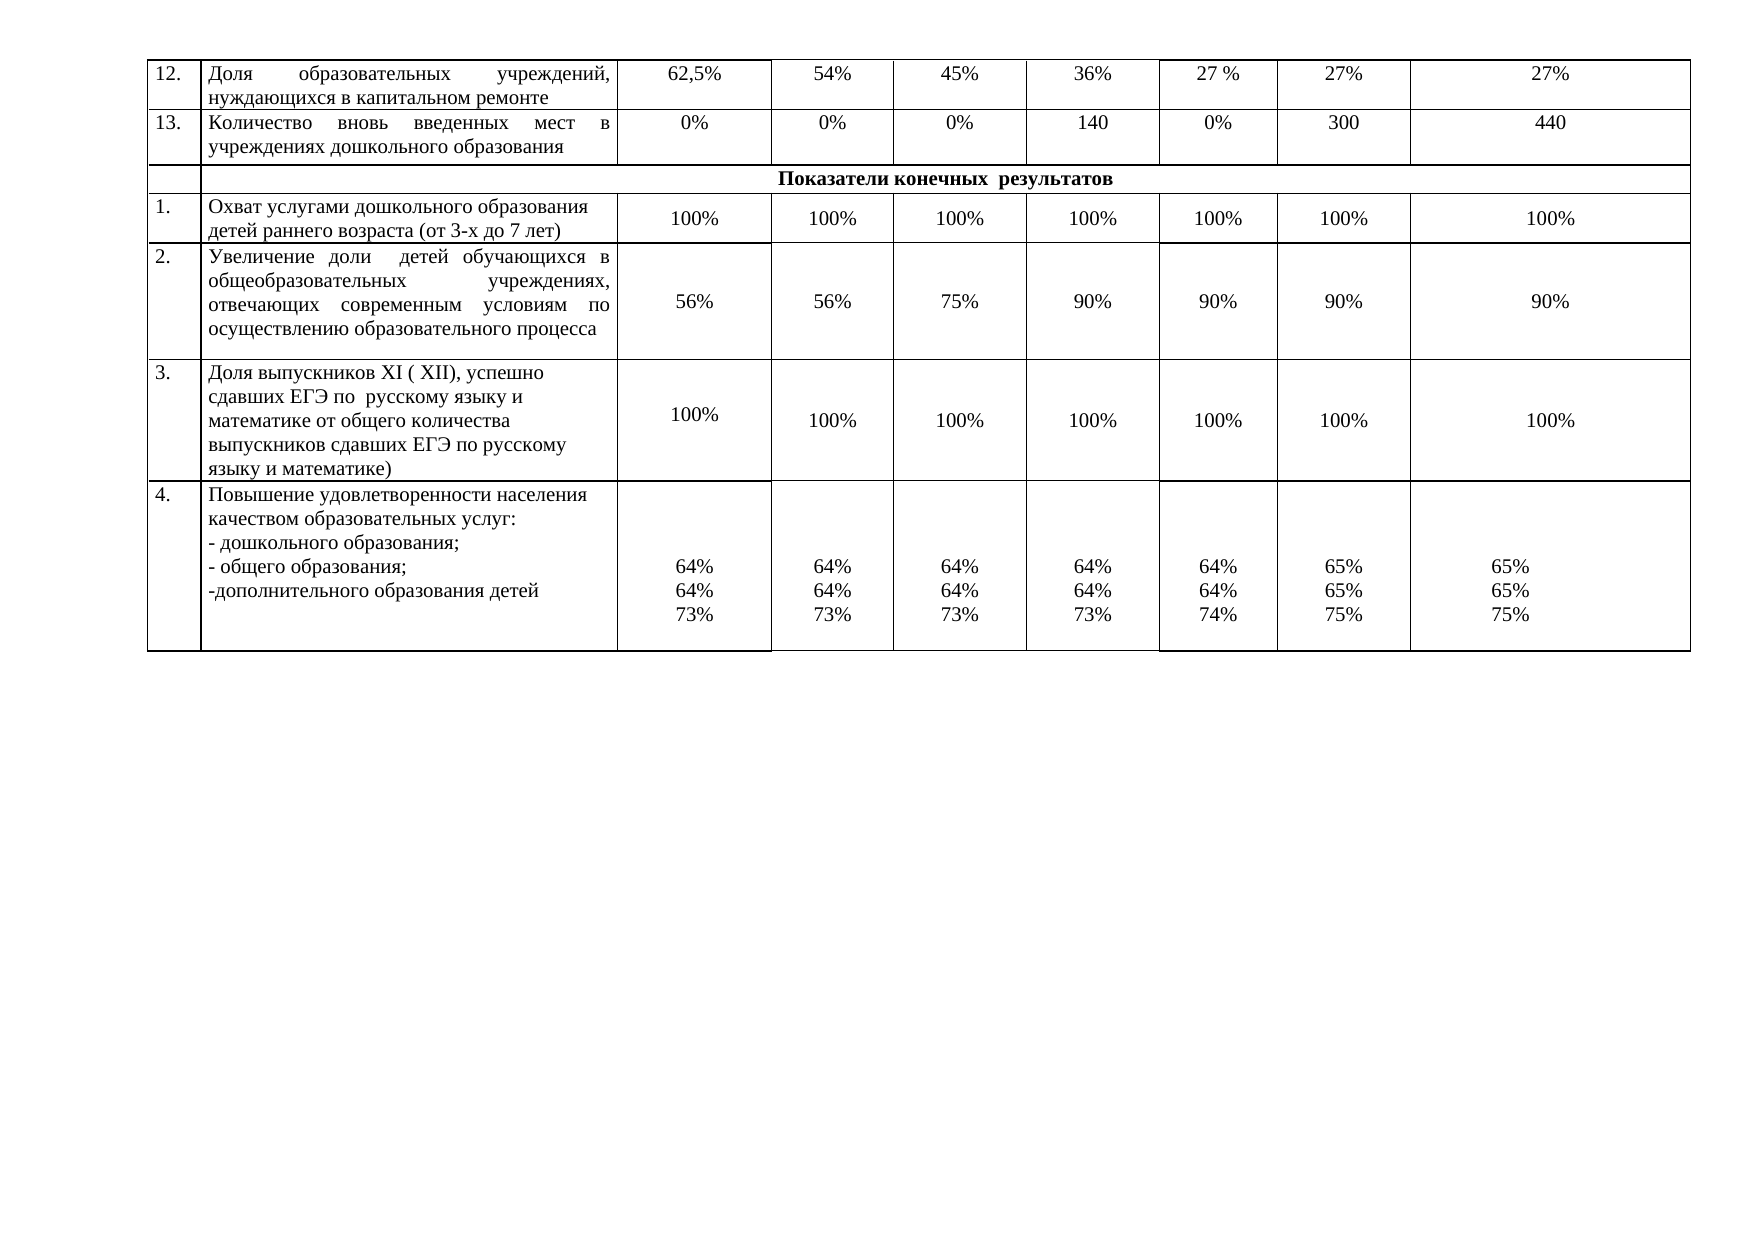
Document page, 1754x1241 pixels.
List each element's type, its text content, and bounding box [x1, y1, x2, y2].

table_cell 56% [618, 244, 771, 358]
table_cell Количество вновь введенных мест в учреждениях дошкольного образования [202, 110, 617, 164]
table_cell 65% 65% 75% [1278, 482, 1410, 650]
table_cell 64% 64% 73% [894, 481, 1026, 650]
table_cell 100% [894, 194, 1026, 242]
table_cell 100% [618, 360, 771, 480]
table_cell 36% [1027, 60, 1159, 109]
table_cell 64% 64% 73% [772, 481, 893, 650]
table_cell 3. [148, 360, 200, 480]
table_cell 100% [894, 360, 1026, 480]
table_cell 54% [772, 60, 893, 109]
table_cell 1. [148, 194, 200, 242]
table_cell 64% 64% 74% [1160, 482, 1277, 650]
table_cell 64% 64% 73% [618, 482, 771, 650]
table_cell 45% [894, 60, 1026, 109]
table_cell 100% [618, 194, 771, 242]
table_cell 90% [1160, 244, 1277, 358]
table_cell 75% [894, 243, 1026, 358]
table_cell 140 [1027, 110, 1159, 164]
table_cell 64% 64% 73% [1027, 481, 1159, 650]
table_cell 12. [148, 61, 200, 109]
table_cell 13. [148, 110, 200, 164]
table_cell Повышение удовлетворенности населения качеством образовательных услуг: - дошкольного образования; - общего образования; -дополнительного образования детей [202, 482, 617, 650]
table_cell 0% [618, 110, 771, 164]
table_cell 90% [1278, 244, 1410, 358]
table_cell 2. [148, 243, 200, 358]
table_cell 0% [772, 110, 893, 164]
table_cell 100% [1027, 360, 1159, 480]
table_cell 65% 65% 75% [1411, 482, 1690, 650]
table_cell 4. [148, 481, 200, 650]
table_cell 27% [1278, 61, 1410, 109]
table_cell Доля образовательных учреждений, нуждающихся в капитальном ремонте [202, 61, 617, 109]
table_cell 0% [1160, 110, 1277, 164]
table_cell Показатели конечных результатов [202, 166, 1690, 192]
table_cell 100% [1411, 194, 1690, 242]
table_cell 0% [894, 110, 1026, 164]
table_cell 90% [1411, 244, 1690, 358]
table_cell 100% [1160, 360, 1277, 480]
table_cell 56% [772, 243, 893, 358]
table_cell 27 % [1160, 61, 1277, 109]
table_cell 300 [1278, 110, 1410, 164]
table_cell 62,5% [618, 61, 771, 109]
table_cell 90% [1027, 243, 1159, 358]
table_cell Охват услугами дошкольного образования детей раннего возраста (от 3-х до 7 лет) [202, 194, 617, 242]
table_cell Увеличение доли детей обучающихся в общеобразовательных учреждениях, отвечающих современным условиям по осуществлению образовательного процесса [202, 244, 617, 358]
table_cell 100% [1278, 360, 1410, 480]
table_cell [148, 165, 200, 192]
table_cell 100% [772, 360, 893, 480]
table_cell 100% [1027, 194, 1159, 242]
table_cell 27% [1411, 61, 1690, 109]
table_cell Доля выпускников XI ( XII), успешно сдавших ЕГЭ по русскому языку и математике от общего количества выпускников сдавших ЕГЭ по русскому языку и математике) [202, 360, 617, 480]
table_cell 100% [772, 194, 893, 242]
table_cell 440 [1411, 110, 1690, 164]
table_cell 100% [1278, 194, 1410, 242]
table_cell 100% [1160, 194, 1277, 242]
table_cell 100% [1411, 360, 1690, 480]
